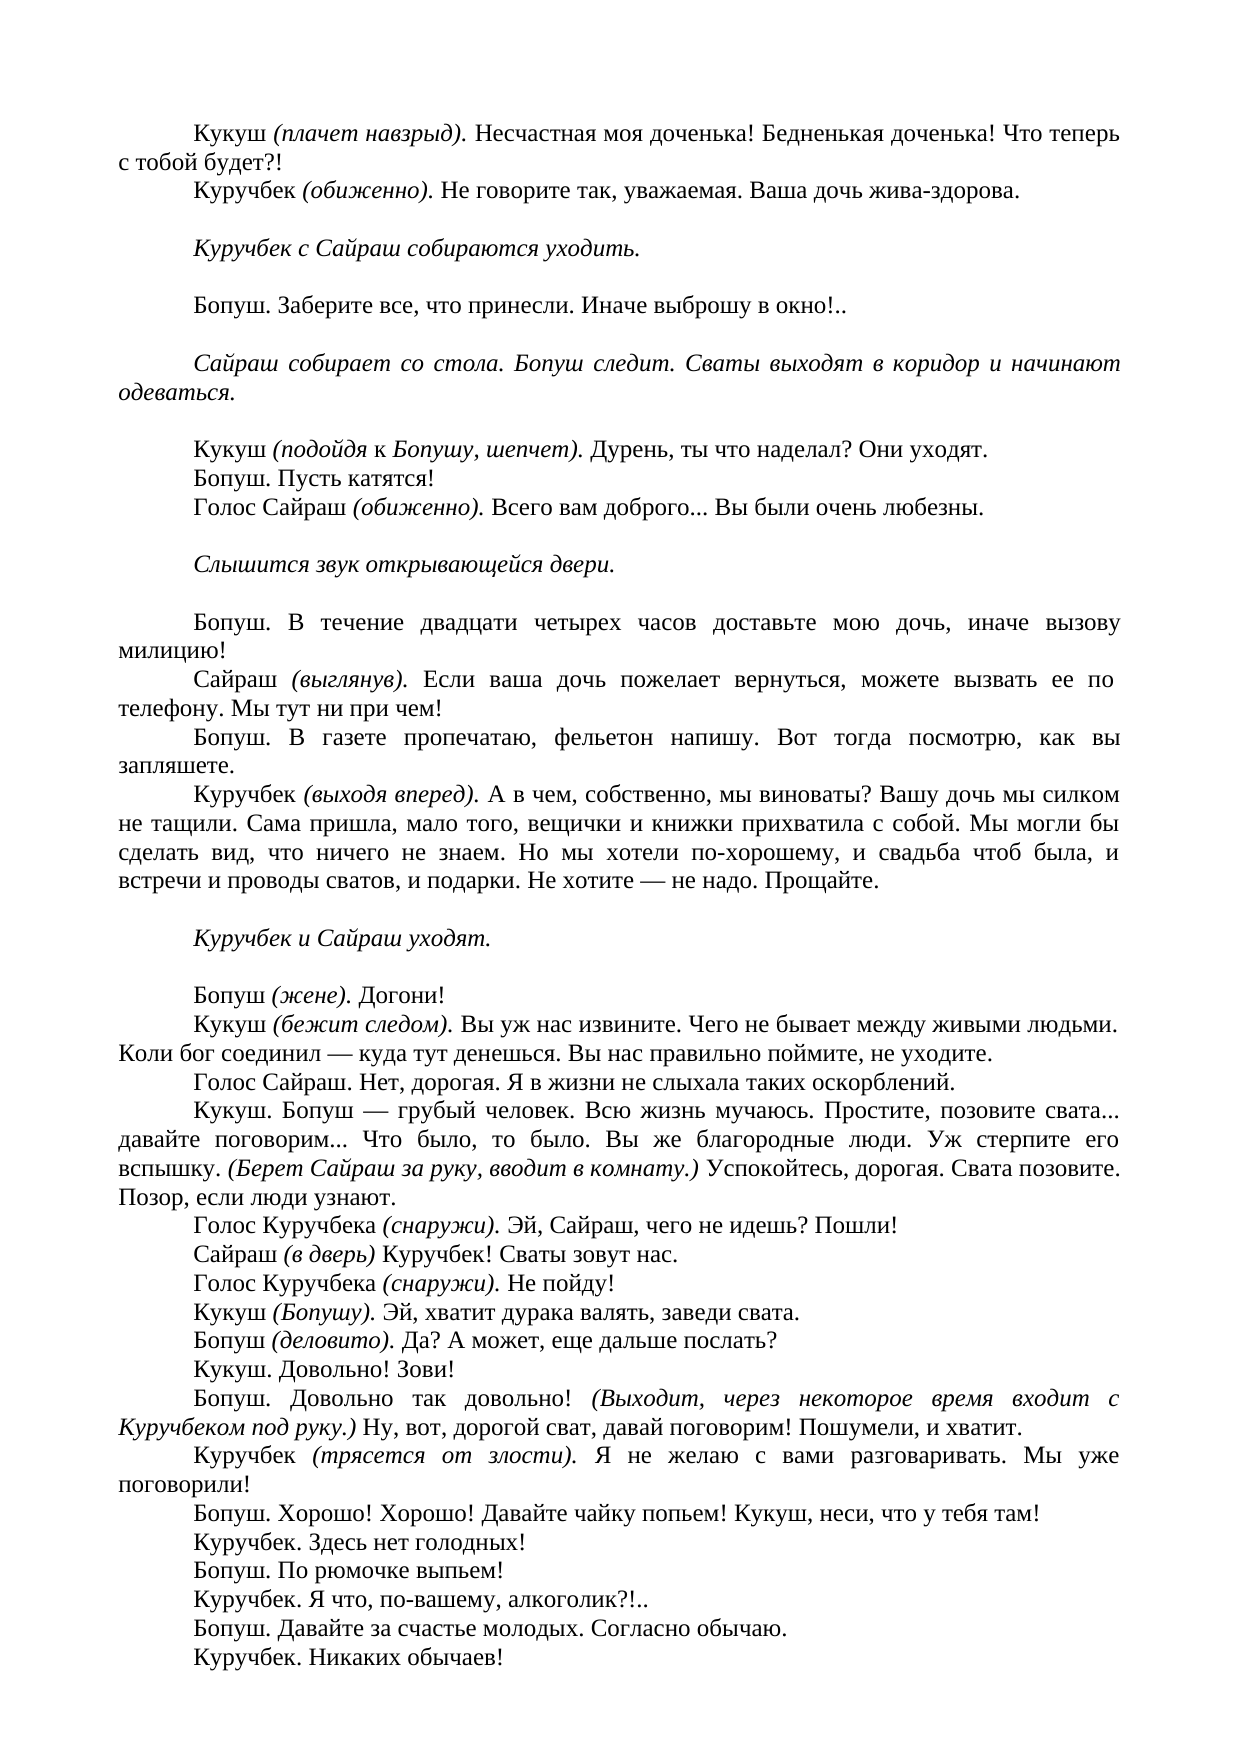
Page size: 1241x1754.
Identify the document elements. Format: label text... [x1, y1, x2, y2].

text Куручбек. Никаких обычаев! [118, 1642, 1122, 1671]
text Бопуш. Пусть катятся! [118, 463, 1122, 492]
text Бопуш. Довольно так довольно! (Выходит, через некоторое время входит с Куручбеком под руку.) Ну, вот, дорогой сват, давай поговорим! Пошумели, и хватит. [118, 1383, 1119, 1441]
text Куручбек. Здесь нет голодных! [118, 1527, 1122, 1556]
text Голос Куручбека (снаружи). Не пойду! [118, 1268, 1122, 1297]
text Голос Сайраш. Нет, дорогая. Я в жизни не слыхала таких оскорблений. [118, 1067, 1119, 1096]
text Куручбек с Сайраш собираются уходить. [118, 233, 1122, 262]
text Сайраш (в дверь) Куручбек! Сваты зовут нас. [118, 1239, 1122, 1268]
text Кукуш (бежит следом). Вы уж нас извините. Чего не бывает между живыми людьми. Коли бог соединил — куда тут денешься. Вы нас правильно поймите, не уходите. [118, 1009, 1119, 1067]
text Бопуш (деловито). Да? А может, еще дальше послать? [118, 1326, 1122, 1354]
text Бопуш (жене). Догони! [118, 981, 1122, 1009]
text Голос Куручбека (снаружи). Эй, Сайраш, чего не идешь? Пошли! [118, 1211, 1121, 1239]
text Кукуш (Бопушу). Эй, хватит дурака валять, заведи свата. [118, 1297, 1122, 1326]
text Куручбек (выходя вперед). А в чем, собственно, мы виноваты? Вашу дочь мы силком не тащили. Сама пришла, мало того, вещички и книжки прихватила с собой. Мы могли бы сделать вид, что ничего не знаем. Но мы хотели по-хорошему, и свадьба чтоб была, и встречи и проводы сватов, и подарки. Не хотите — не надо. Прощайте. [118, 779, 1121, 894]
text Куручбек (трясется от злости). Я не желаю с вами разговаривать. Мы уже поговорили! [118, 1441, 1120, 1498]
text Бопуш. Заберите все, что принесли. Иначе выброшу в окно!.. [118, 291, 1122, 319]
text Кукуш (подойдя к Бопушу, шепчет). Дурень, ты что наделал? Они уходят. [118, 434, 1122, 463]
text Кукуш. Довольно! Зови! [118, 1354, 1122, 1383]
text Бопуш. В течение двадцати четырех часов доставьте мою дочь, иначе вызову милицию! [118, 607, 1122, 664]
text Бопуш. В газете пропечатаю, фельетон напишу. Вот тогда посмотрю, как вы запляшете. [118, 722, 1122, 779]
text Куручбек (обиженно). Не говорите так, уважаемая. Ваша дочь жива-здорова. [118, 176, 1121, 204]
text Бопуш. По рюмочке выпьем! [118, 1556, 1122, 1584]
text Бопуш. Давайте за счастье молодых. Согласно обычаю. [118, 1613, 1122, 1642]
text Слышится звук открывающейся двери. [118, 549, 1122, 578]
text Бопуш. Хорошо! Хорошо! Давайте чайку попьем! Кукуш, неси, что у тебя там! [118, 1498, 1119, 1527]
text Кукуш. Бопуш — грубый человек. Всю жизнь мучаюсь. Простите, позовите свата... давайте поговорим... Что было, то было. Вы же благородные люди. Уж стерпите его вспышку. (Берет Сайраш за руку, вводит в комнату.) Успокойтесь, дорогая. Свата позовите. Позор, если люди узнают. [118, 1096, 1121, 1211]
text Сайраш (выглянув). Если ваша дочь пожелает вернуться, можете вызвать ее по телефону. Мы тут ни при чем! [118, 664, 1115, 722]
text Кукуш (плачет навзрыд). Несчастная моя доченька! Бедненькая доченька! Что теперь с тобой будет?! [118, 118, 1121, 176]
text Голос Сайраш (обиженно). Всего вам доброго... Вы были очень любезны. [118, 492, 1122, 521]
text Сайраш собирает со стола. Бопуш следит. Сваты выходят в коридор и начинают одеваться. [118, 348, 1122, 406]
text Куручбек. Я что, по-вашему, алкоголик?!.. [118, 1584, 1122, 1613]
text Куручбек и Сайраш уходят. [118, 923, 1122, 952]
